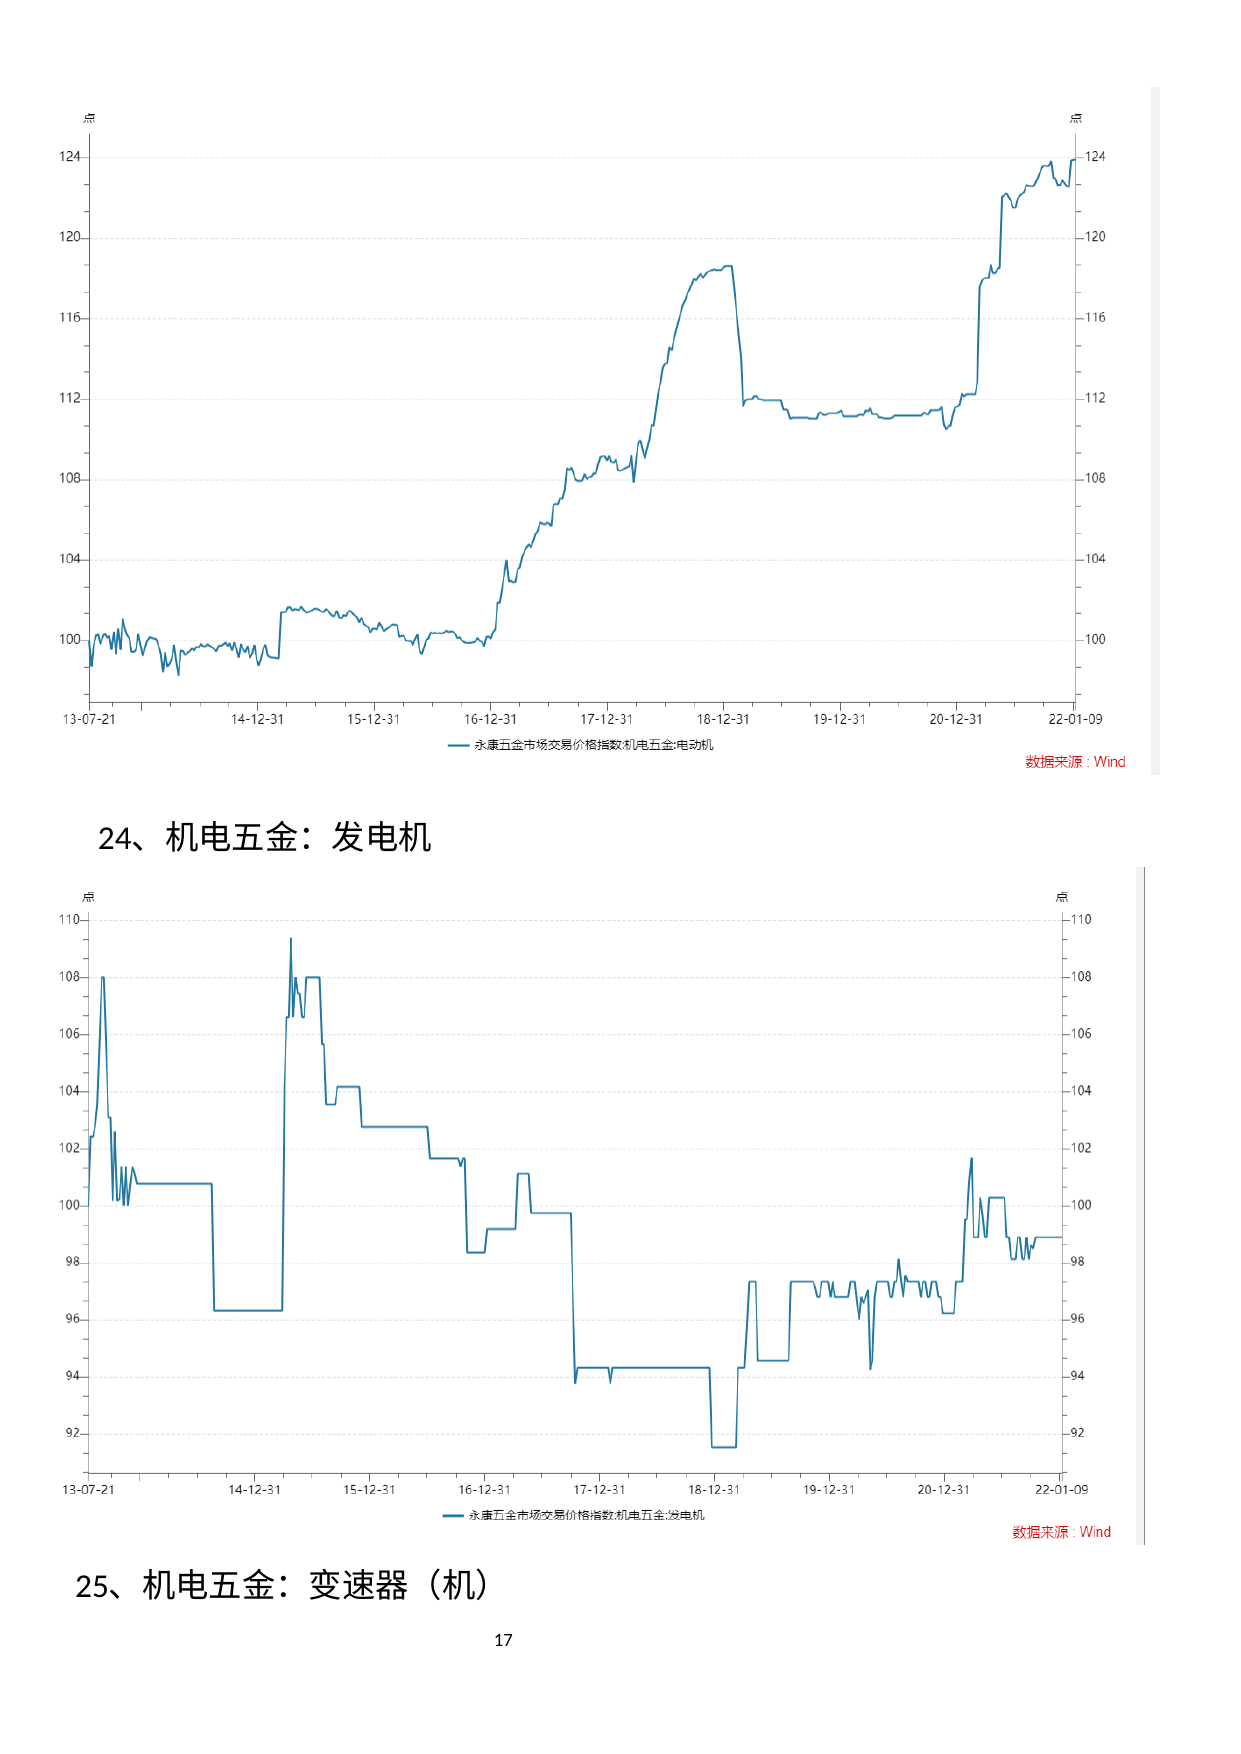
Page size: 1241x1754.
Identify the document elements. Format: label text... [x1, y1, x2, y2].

picture [31, 87, 1160, 775]
text 24、机电五金：发电机 [98, 803, 1212, 868]
text 25、机电五金：变速器（机） [75, 1550, 1212, 1615]
picture [31, 867, 1145, 1545]
